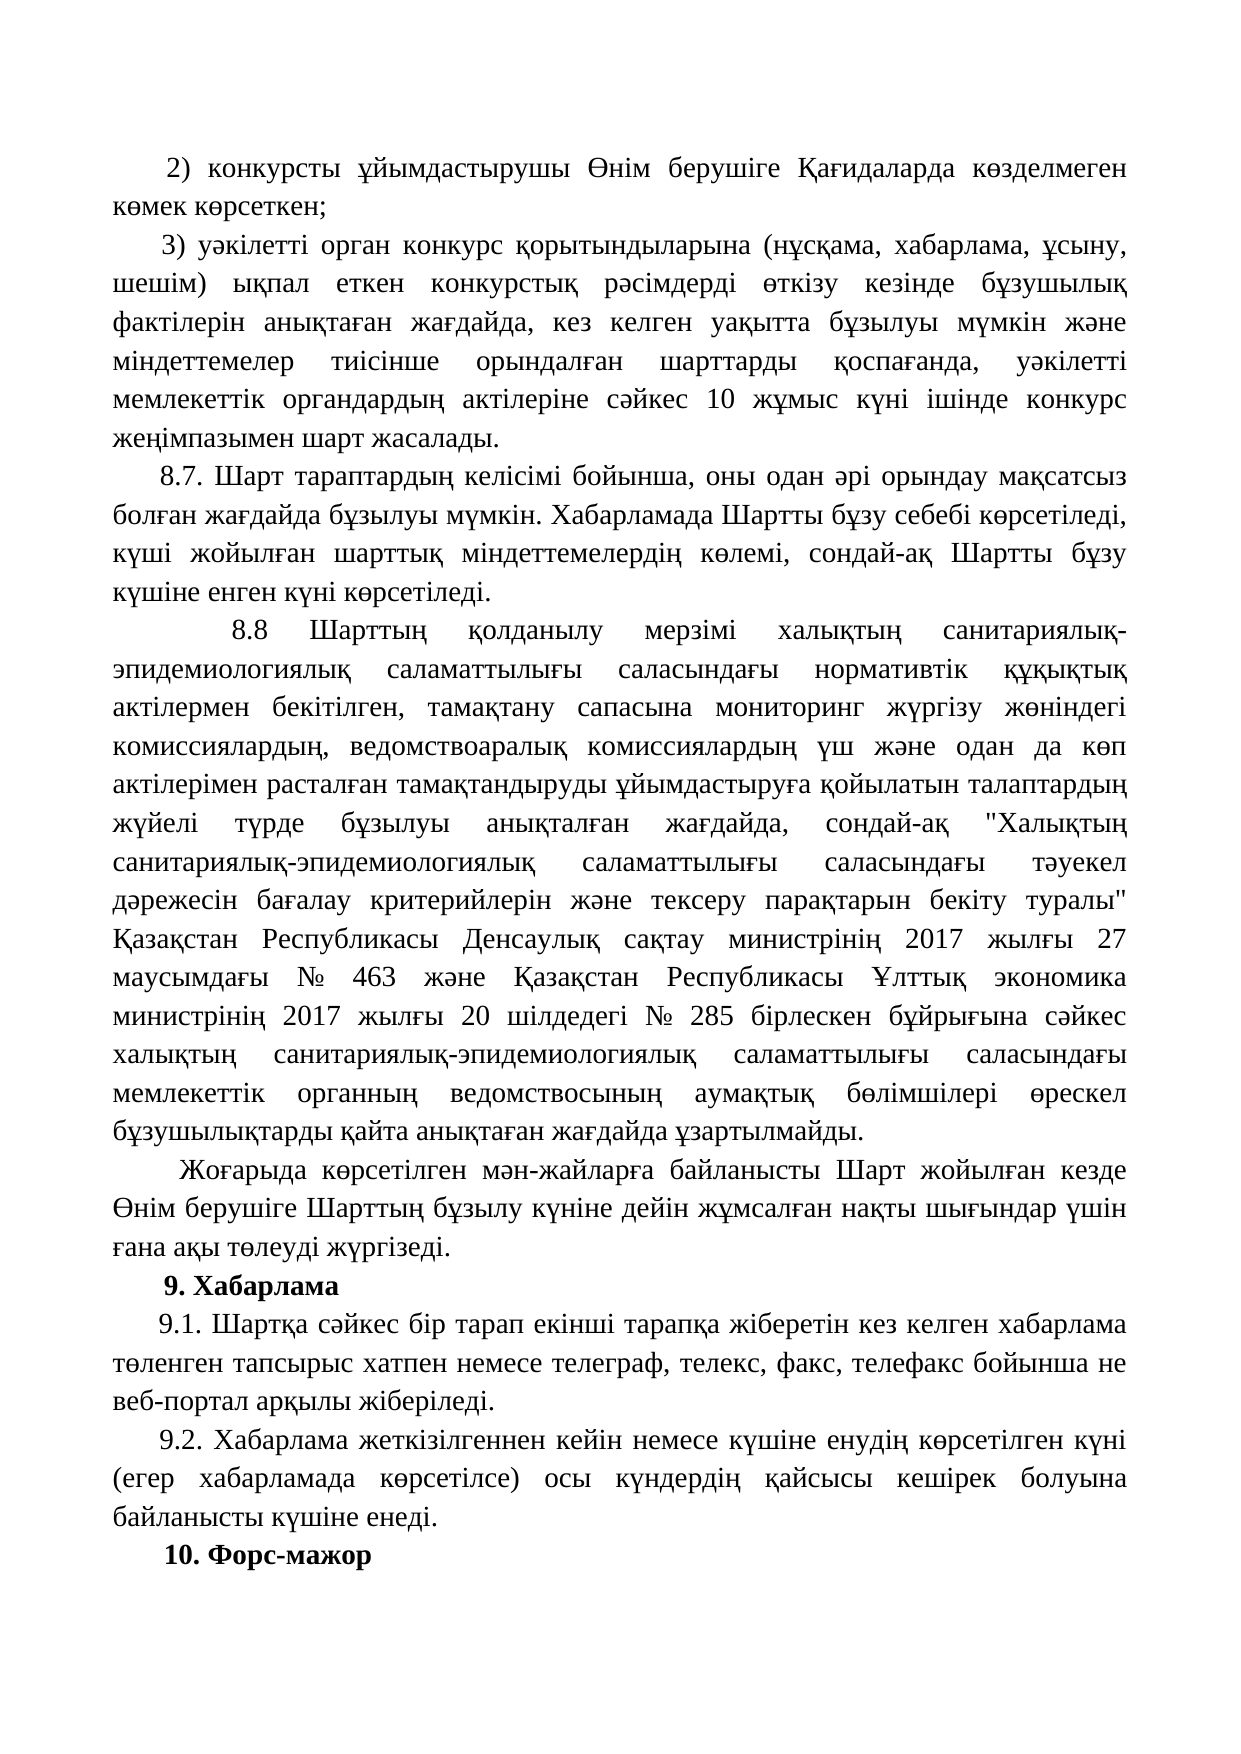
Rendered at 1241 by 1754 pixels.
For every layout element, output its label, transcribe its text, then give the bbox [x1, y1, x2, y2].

text 9. Хабарлама [112, 1268, 1128, 1301]
text 10. Форс-мажор [112, 1537, 1128, 1571]
text Жоғарыда көрсетілген мән-жайларға байланысты Шарт жойылған кезде Өнім берушіге Шарттың бұзылу күніне дейін жұмсалған нақты шығындар үшін ғана ақы төлеуді жүргізеді. [112, 1152, 1128, 1263]
text 8.7. Шарт тараптардың келісімі бойынша, оны одан әрі орындау мақсатсыз болған жағдайда бұзылуы мүмкін. Хабарламада Шартты бұзу себебі көрсетіледі, күші жойылған шарттық міндеттемелердің көлемі, сондай-ақ Шартты бұзу күшіне енген күні көрсетіледі. [112, 458, 1128, 607]
text 3) уәкілетті орган конкурс қорытындыларына (нұсқама, хабарлама, ұсыну, шешім) ықпал еткен конкурстық рәсімдерді өткізу кезінде бұзушылық фактілерін анықтаған жағдайда, кез келген уақытта бұзылуы мүмкін және міндеттемелер тиісінше орындалған шарттарды қоспағанда, уәкілетті мемлекеттік органдардың актілеріне сәйкес 10 жұмыс күні ішінде конкурс жеңімпазымен шарт жасалады. [112, 227, 1128, 453]
text 8.8 Шарттың қолданылу мерзімі халықтың санитариялық-эпидемиологиялық саламаттылығы саласындағы нормативтік құқықтық актілермен бекітілген, тамақтану сапасына мониторинг жүргізу жөніндегі комиссиялардың, ведомствоаралық комиссиялардың үш және одан да көп актілерімен расталған тамақтандыруды ұйымдастыруға қойылатын талаптардың жүйелі түрде бұзылуы анықталған жағдайда, сондай-ақ "Халықтың санитариялық-эпидемиологиялық саламаттылығы саласындағы тәуекел дәрежесін бағалау критерийлерін және тексеру парақтарын бекіту туралы" Қазақстан Республикасы Денсаулық сақтау министрінің 2017 жылғы 27 маусымдағы № 463 және Қазақстан Республикасы Ұлттық экономика министрінің 2017 жылғы 20 шілдедегі № 285 бірлескен бұйрығына сәйкес халықтың санитариялық-эпидемиологиялық саламаттылығы саласындағы мемлекеттік органның ведомствосының аумақтық бөлімшілері өрескел бұзушылықтарды қайта анықтаған жағдайда ұзартылмайды. [112, 612, 1128, 1147]
text 9.1. Шартқа сәйкес бір тарап екінші тарапқа жіберетін кез келген хабарлама төленген тапсырыс хатпен немесе телеграф, телекс, факс, телефакс бойынша не веб-портал арқылы жіберіледі. [112, 1306, 1128, 1417]
text 9.2. Хабарлама жеткізілгеннен кейін немесе күшіне енудің көрсетілген күні (егер хабарламада көрсетілсе) осы күндердің қайсысы кешірек болуына байланысты күшіне енеді. [112, 1422, 1128, 1532]
text 2) конкурсты ұйымдастырушы Өнім берушіге Қағидаларда көзделмеген көмек көрсеткен; [112, 150, 1128, 222]
